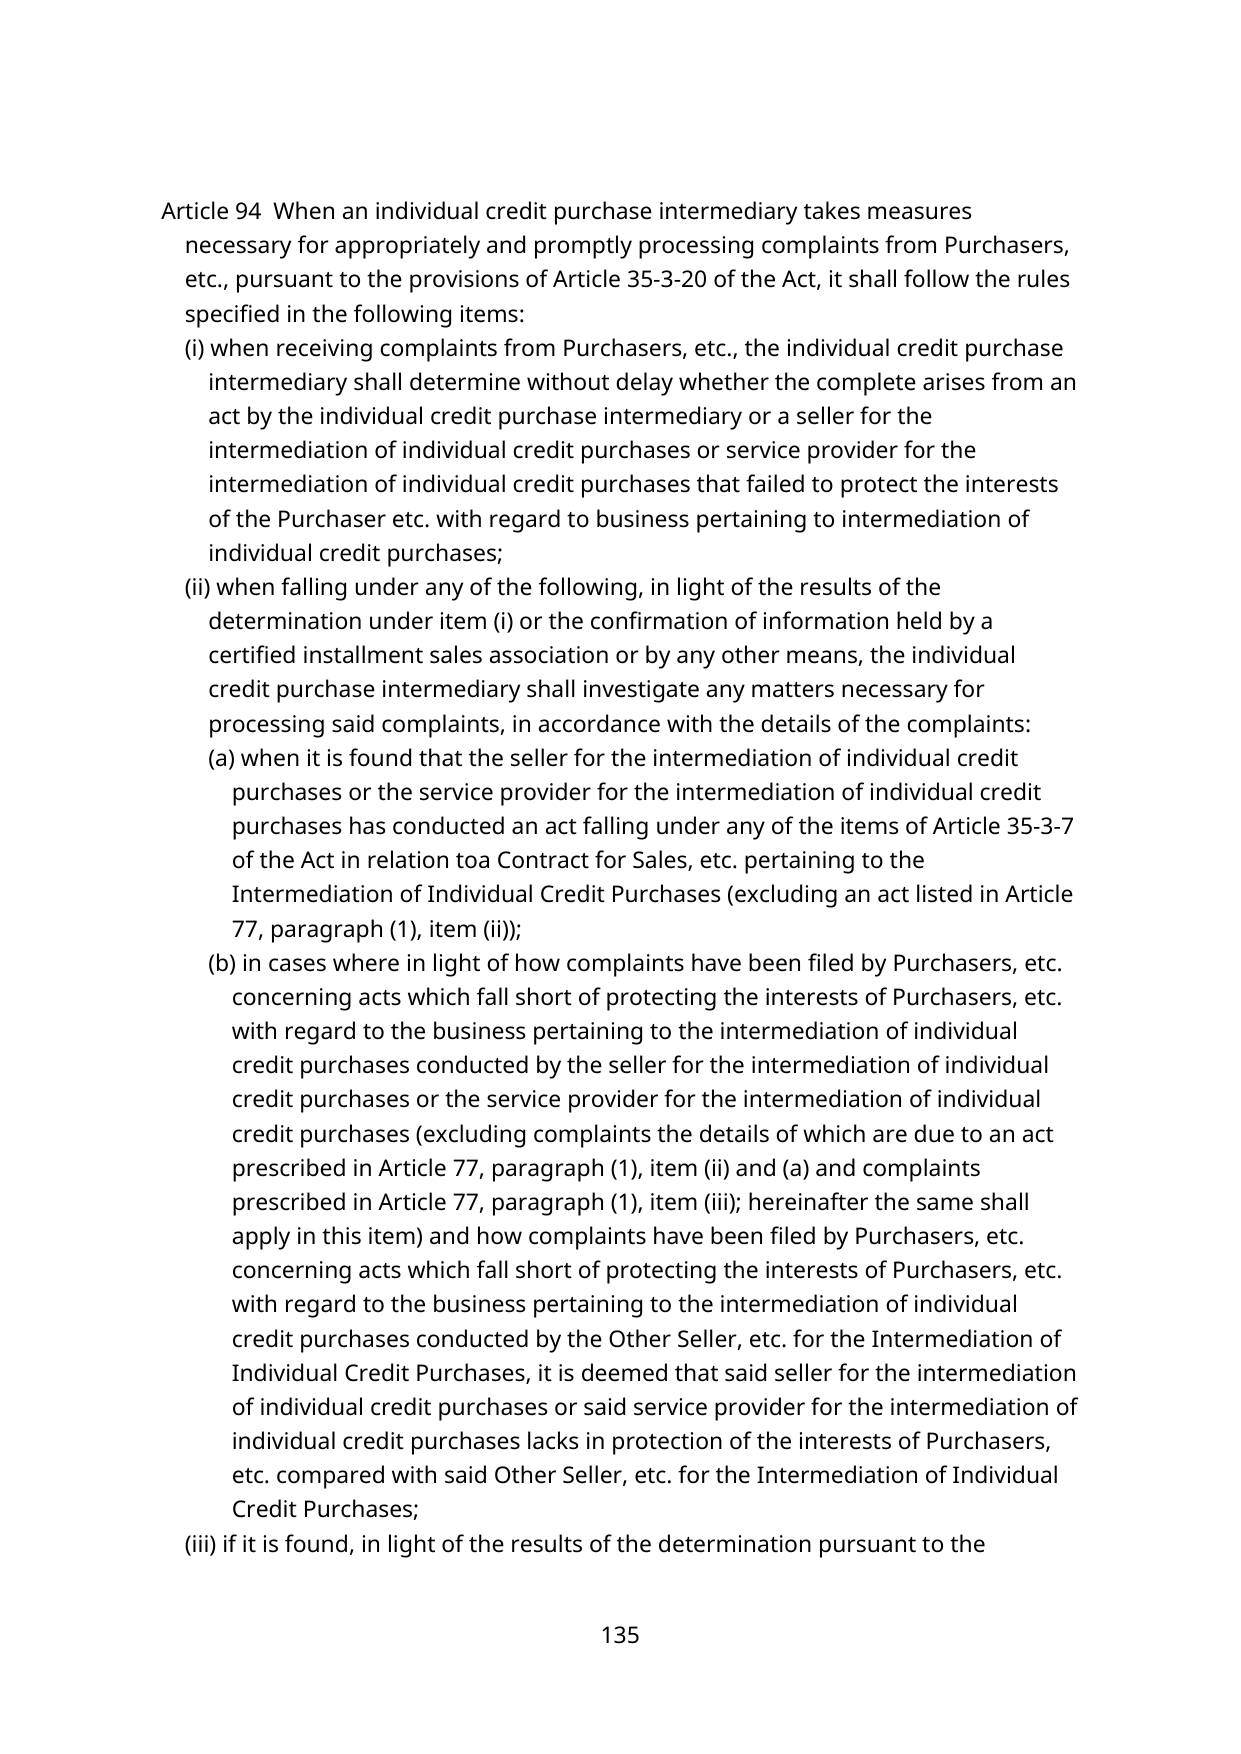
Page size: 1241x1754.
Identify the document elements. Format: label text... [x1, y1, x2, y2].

text (i) when receiving complaints from Purchasers, etc., the individual credit purchase intermediary shall determine without delay whether the complete arises from an act by the individual credit purchase intermediary or a seller for the intermediation of individual credit purchases or service provider for the intermediation of individual credit purchases that failed to protect the interests of the Purchaser etc. with regard to business pertaining to intermediation of individual credit purchases; [184, 330, 1079, 569]
text (a) when it is found that the seller for the intermediation of individual credit purchases or the service provider for the intermediation of individual credit purchases has conducted an act falling under any of the items of Article 35-3-7 of the Act in relation toa Contract for Sales, etc. pertaining to the Intermediation of Individual Credit Purchases (excluding an act listed in Article 77, paragraph (1), item (ii)); [207, 740, 1079, 945]
text Article 94 When an individual credit purchase intermediary takes measures necessary for appropriately and promptly processing complaints from Purchasers, etc., pursuant to the provisions of Article 35-3-20 of the Act, it shall follow the rules specified in the following items: [161, 194, 1079, 330]
text (ii) when falling under any of the following, in light of the results of the determination under item (i) or the confirmation of information held by a certified installment sales association or by any other means, the individual credit purchase intermediary shall investigate any matters necessary for processing said complaints, in accordance with the details of the complaints: [184, 569, 1079, 740]
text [184, 1526, 1079, 1560]
text (b) in cases where in light of how complaints have been filed by Purchasers, etc. concerning acts which fall short of protecting the interests of Purchasers, etc. with regard to the business pertaining to the intermediation of individual credit purchases conducted by the seller for the intermediation of individual credit purchases or the service provider for the intermediation of individual credit purchases (excluding complaints the details of which are due to an act prescribed in Article 77, paragraph (1), item (ii) and (a) and complaints prescribed in Article 77, paragraph (1), item (iii); hereinafter the same shall apply in this item) and how complaints have been filed by Purchasers, etc. concerning acts which fall short of protecting the interests of Purchasers, etc. with regard to the business pertaining to the intermediation of individual credit purchases conducted by the Other Seller, etc. for the Intermediation of Individual Credit Purchases, it is deemed that said seller for the intermediation of individual credit purchases or said service provider for the intermediation of individual credit purchases lacks in protection of the interests of Purchasers, etc. compared with said Other Seller, etc. for the Intermediation of Individual Credit Purchases; [207, 945, 1079, 1526]
